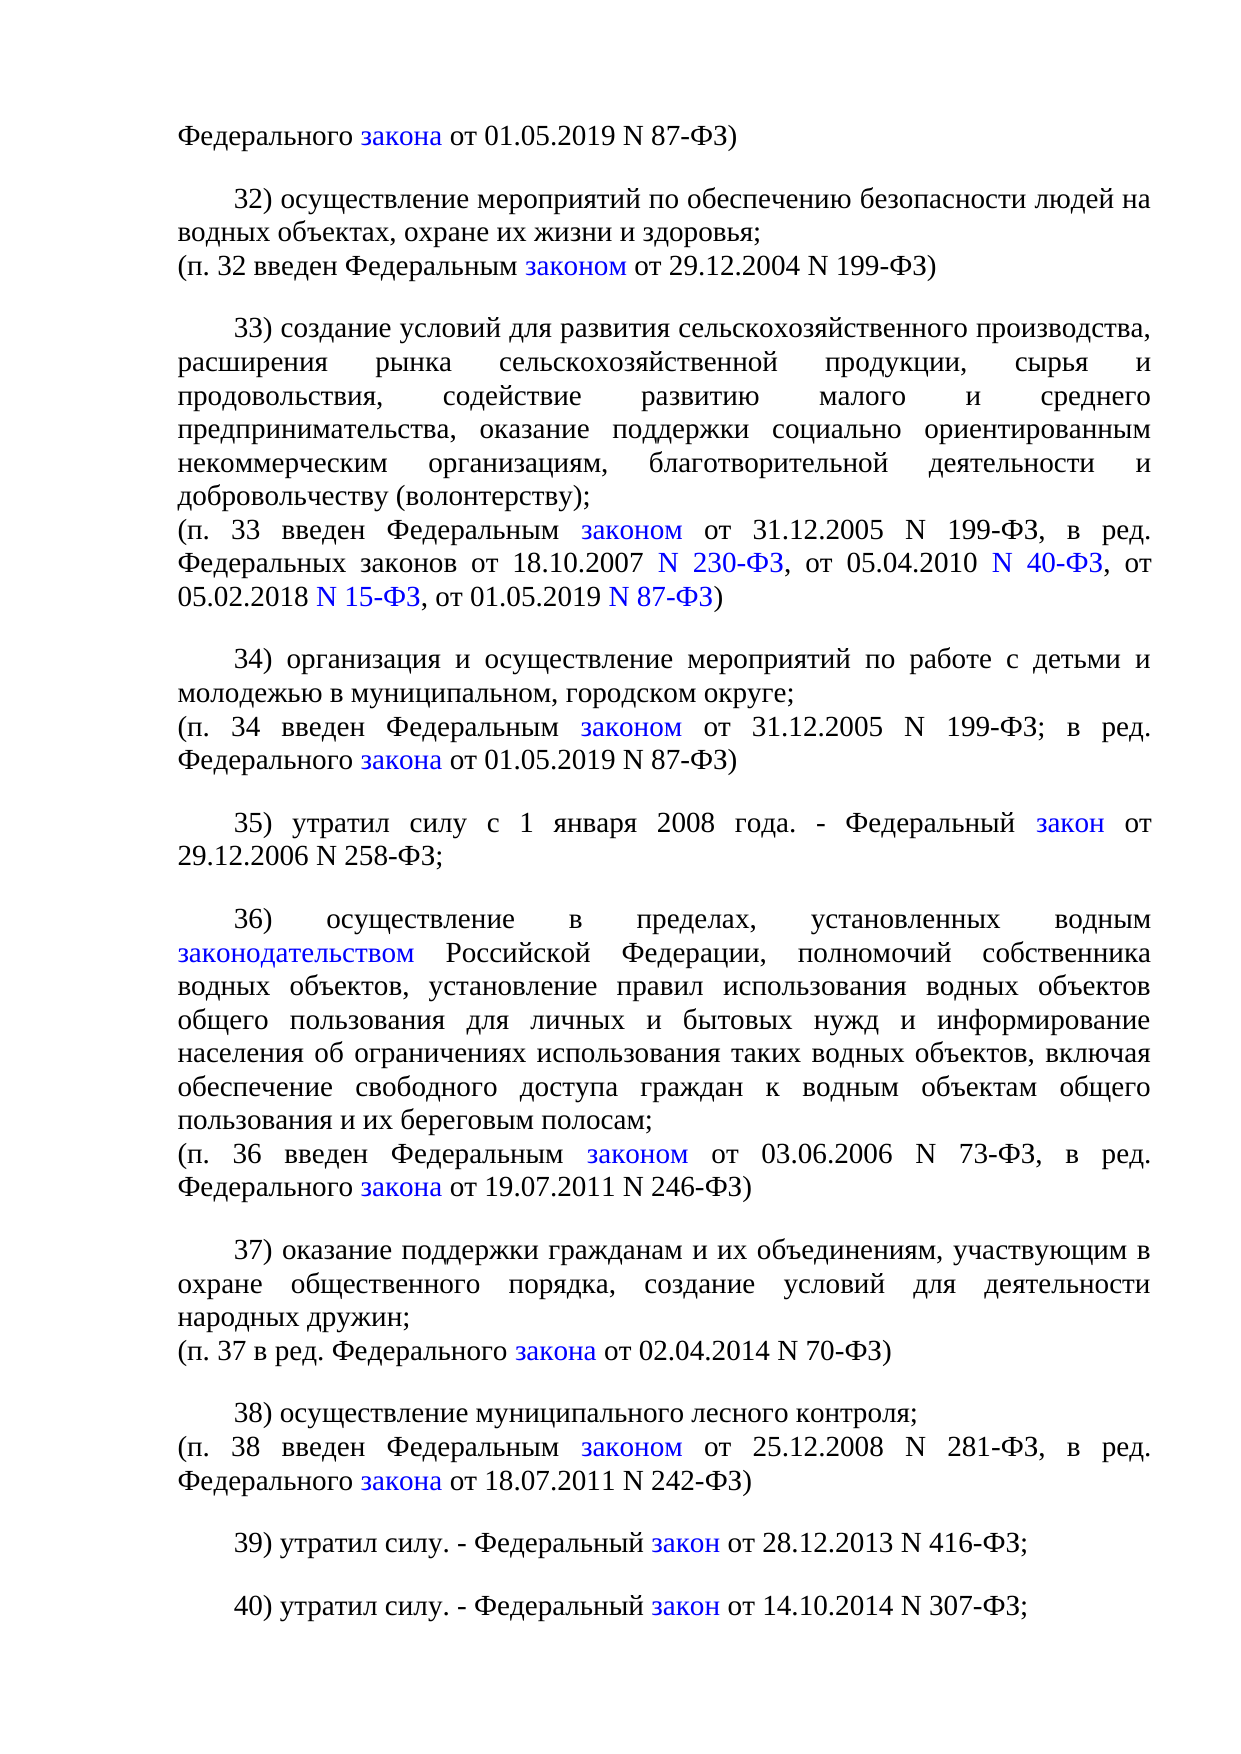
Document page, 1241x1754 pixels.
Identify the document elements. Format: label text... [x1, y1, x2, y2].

text 37) оказание поддержки гражданам и их объединениям, участвующим в охране общественного порядка, создание условий для деятельности народных дружин; [177, 1232, 1152, 1333]
text 36) осуществление в пределах, установленных водным законодательством Российской Федерации, полномочий собственника водных объектов, установление правил использования водных объектов общего пользования для личных и бытовых нужд и информирование населения об ограничениях использования таких водных объектов, включая обеспечение свободного доступа граждан к водным объектам общего пользования и их береговым полосам; [177, 901, 1152, 1136]
text (п. 33 введен Федеральным законом от 31.12.2005 N 199-ФЗ, в ред. Федеральных законов от 18.10.2007 N 230-ФЗ, от 05.04.2010 N 40-ФЗ, от 05.02.2018 N 15-ФЗ, от 01.05.2019 N 87-ФЗ) [177, 512, 1152, 612]
text 38) осуществление муниципального лесного контроля; [177, 1396, 1152, 1429]
text (п. 32 введен Федеральным законом от 29.12.2004 N 199-ФЗ) [177, 248, 1152, 281]
text (п. 34 введен Федеральным законом от 31.12.2005 N 199-ФЗ; в ред. Федерального закона от 01.05.2019 N 87-ФЗ) [177, 709, 1152, 776]
text 39) утратил силу. - Федеральный закон от 28.12.2013 N 416-ФЗ; [177, 1525, 1152, 1559]
text (п. 36 введен Федеральным законом от 03.06.2006 N 73-ФЗ, в ред. Федерального закона от 19.07.2011 N 246-ФЗ) [177, 1136, 1152, 1203]
text 32) осуществление мероприятий по обеспечению безопасности людей на водных объектах, охране их жизни и здоровья; [177, 181, 1152, 248]
text 33) создание условий для развития сельскохозяйственного производства, расширения рынка сельскохозяйственной продукции, сырья и продовольствия, содействие развитию малого и среднего предпринимательства, оказание поддержки социально ориентированным некоммерческим организациям, благотворительной деятельности и добровольчеству (волонтерству); [177, 311, 1152, 512]
text 35) утратил силу с 1 января 2008 года. - Федеральный закон от 29.12.2006 N 258-ФЗ; [177, 805, 1152, 872]
text (п. 38 введен Федеральным законом от 25.12.2008 N 281-ФЗ, в ред. Федерального закона от 18.07.2011 N 242-ФЗ) [177, 1429, 1152, 1496]
text 34) организация и осуществление мероприятий по работе с детьми и молодежью в муниципальном, городском округе; [177, 642, 1152, 709]
text (п. 37 в ред. Федерального закона от 02.04.2014 N 70-ФЗ) [177, 1333, 1152, 1366]
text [177, 118, 1152, 152]
text 40) утратил силу. - Федеральный закон от 14.10.2014 N 307-ФЗ; [177, 1588, 1152, 1622]
